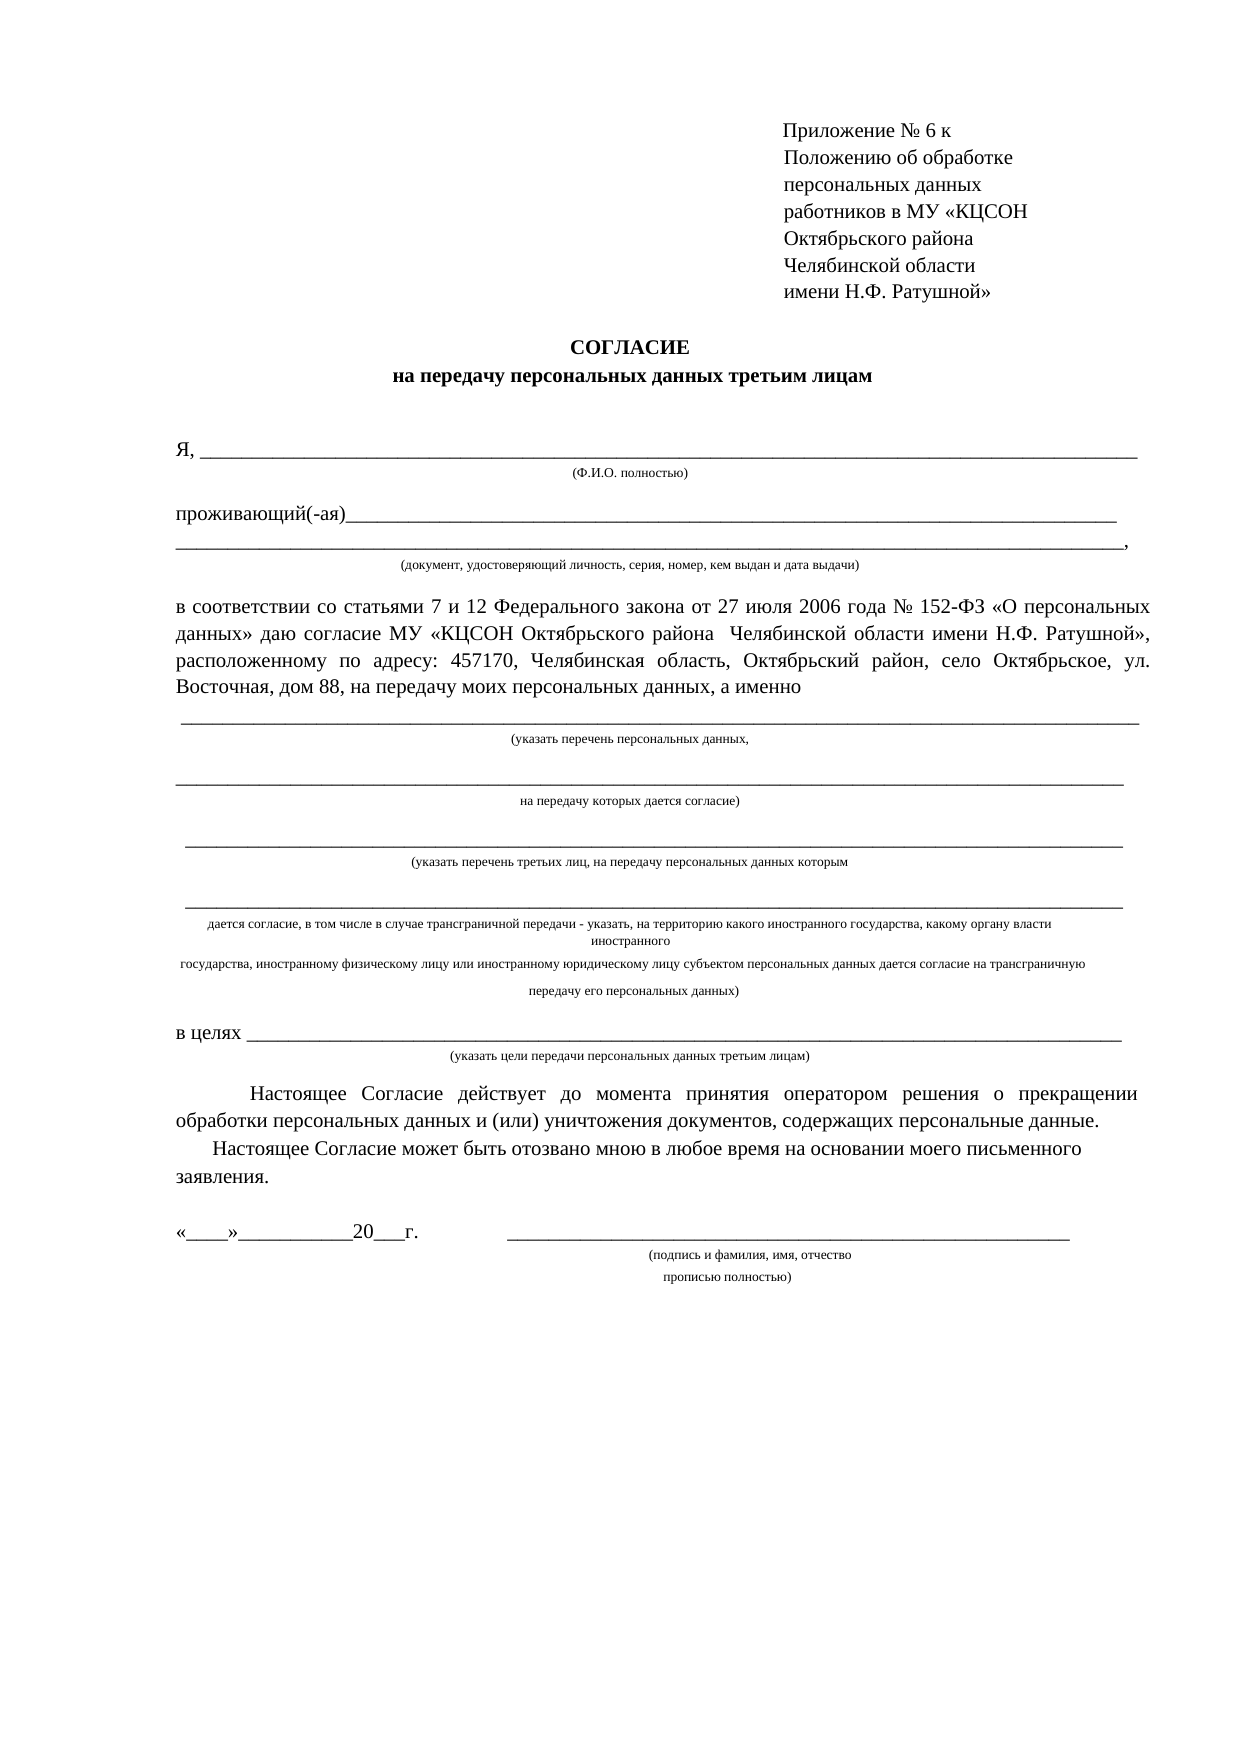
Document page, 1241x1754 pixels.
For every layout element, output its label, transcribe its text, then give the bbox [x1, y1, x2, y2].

text в соответствии со статьями 7 и 12 Федерального закона от 27 июля 2006 года № 152-ФЗ «О персональных данных» даю согласие МУ «КЦСОН Октябрьского района Челябинской области имени Н.Ф. Ратушной», расположенному по адресу: 457170, Челябинская область, Октябрьский район, село Октябрьское, ул. Восточная, дом 88, на передачу моих персональных данных, а именно [176, 594, 1152, 698]
text ____________________________________________________________________________________________ [176, 703, 1152, 727]
text Приложение № 6 к Положению об обработке персональных данных работников в МУ «КЦСОН Октябрьского района Челябинской области имени Н.Ф. Ратушной» [782, 118, 1034, 303]
text дается согласие, в том числе в случае трансграничной передачи - указать, на территорию какого иностранного государства, какому органу власти иностранного [177, 915, 1083, 948]
subtitle на передачу персональных данных третьим лицам [188, 363, 1072, 387]
text проживающий(-ая)__________________________________________________________________________ ___________________________________________________________________________________________, [176, 501, 1139, 552]
text в целях ____________________________________________________________________________________ [176, 1019, 1139, 1044]
text Настоящее Согласие может быть отозвано мною в любое время на основании моего письменного [177, 1136, 1082, 1160]
text государства, иностранному физическому лицу или иностранному юридическому лицу субъектом персональных данных дается согласие на трансграничную передачу его персональных данных) [177, 956, 1089, 998]
text (подпись и фамилия, имя, отчество прописью полностью) [618, 1247, 889, 1284]
text (документ, удостоверяющий личность, серия, номер, кем выдан и дата выдачи) [354, 556, 906, 572]
text (Ф.И.О. полностью) [354, 464, 906, 480]
text заявления. [176, 1163, 1139, 1188]
text (указать цели передачи персональных данных третьим лицам) [354, 1048, 906, 1063]
text на передачу которых дается согласие) [354, 792, 906, 808]
text (указать перечень третьих лиц, на передачу персональных данных которым [354, 854, 906, 869]
text ___________________________________________________________________________________________ [176, 764, 1139, 788]
text «____»___________20___г. ______________________________________________________ [176, 1218, 1139, 1243]
text __________________________________________________________________________________________ [185, 887, 1139, 911]
text (указать перечень персональных данных, [354, 731, 906, 746]
subtitle СОГЛАСИЕ [188, 335, 1072, 359]
text __________________________________________________________________________________________ [185, 826, 1139, 850]
text Я, __________________________________________________________________________________________ [176, 436, 1139, 461]
text Настоящее Согласие действует до момента принятия оператором решения о прекращении обработки персональных данных и (или) уничтожения документов, содержащих персональные данные. [176, 1081, 1139, 1132]
